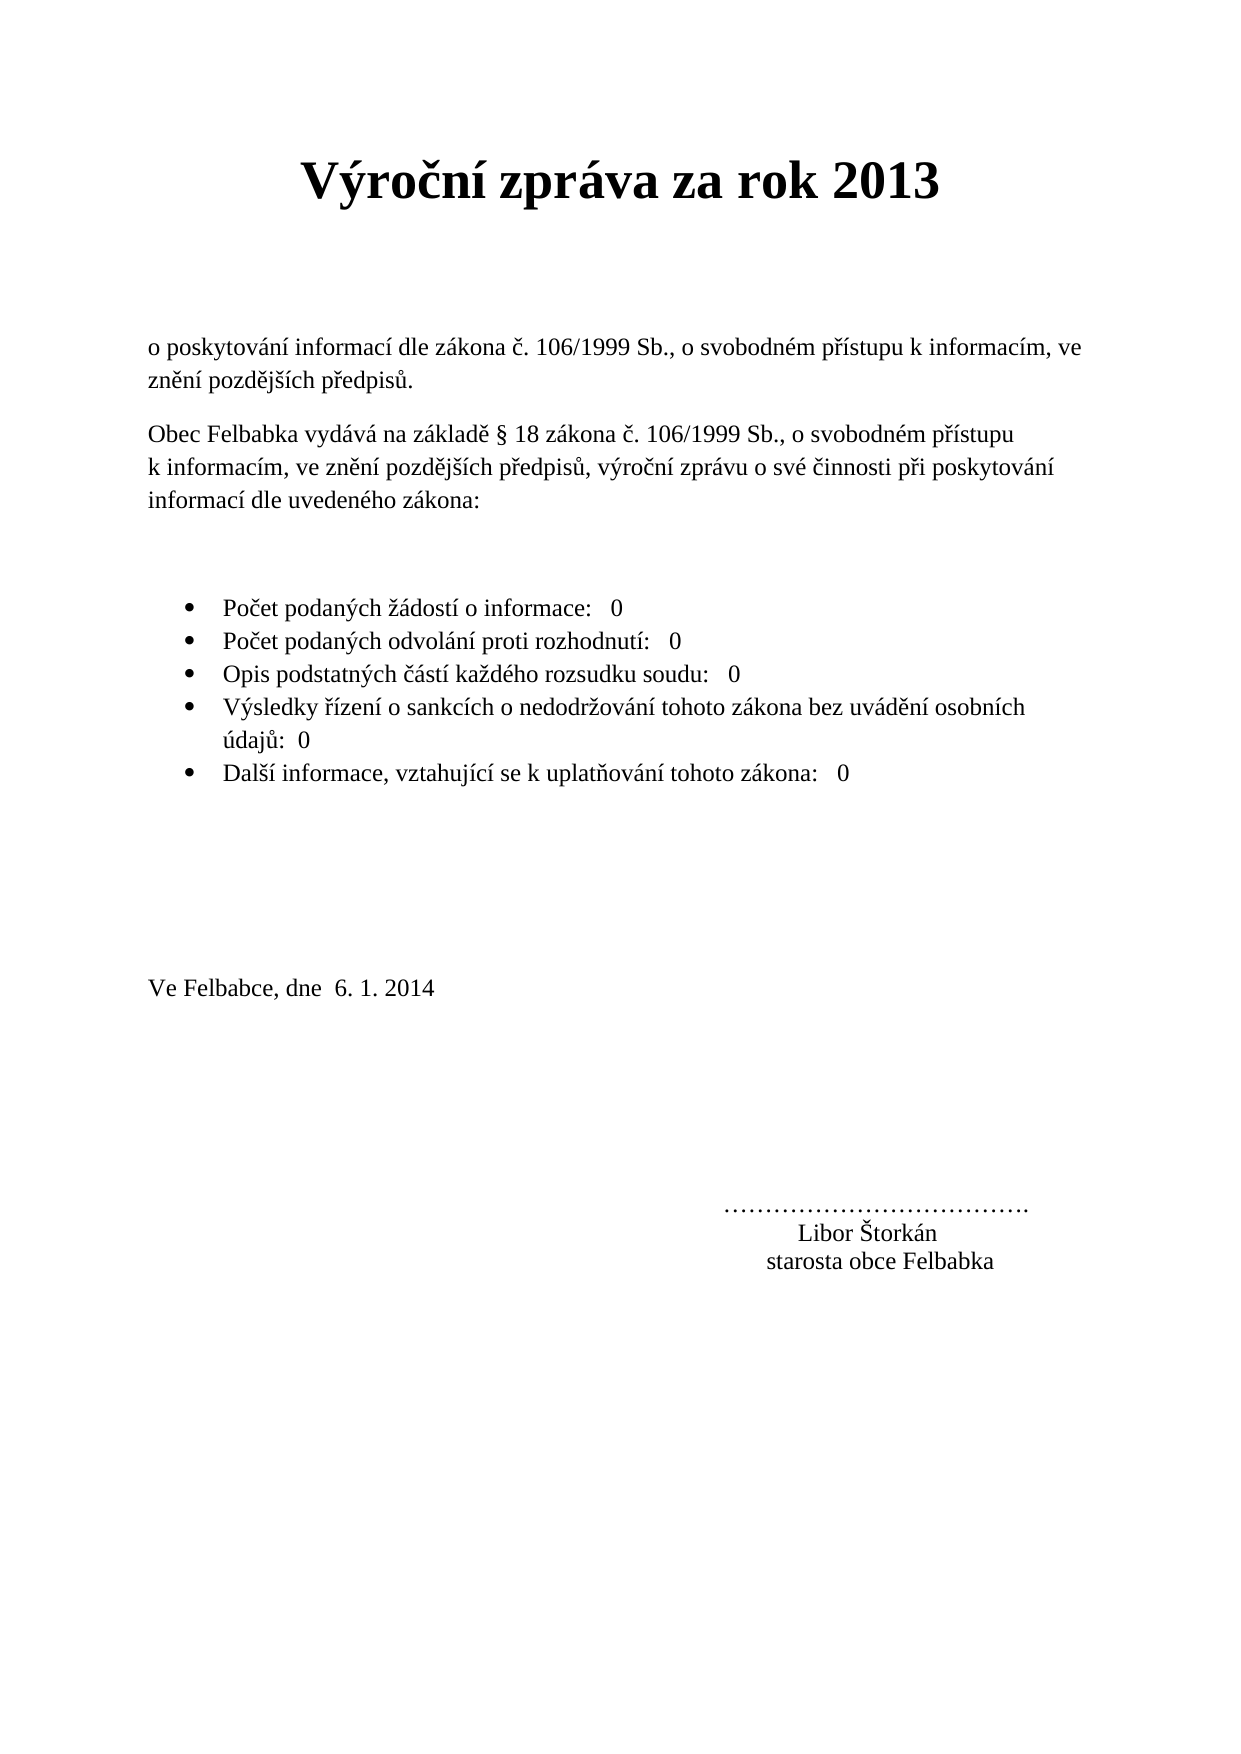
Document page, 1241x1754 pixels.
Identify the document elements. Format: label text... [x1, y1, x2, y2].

list Počet podaných odvolání proti rozhodnutí: 0 [185, 626, 1093, 655]
list Počet podaných žádostí o informace: 0 [185, 593, 1093, 622]
text Libor Štorkán [148, 1218, 1093, 1246]
text Obec Felbabka vydává na základě § 18 zákona č. 106/1999 Sb., o svobodném přístupu k informacím, ve znění pozdějších předpisů, výroční zprávu o své činnosti při poskytování informací dle uvedeného zákona: [148, 419, 1093, 514]
text starosta obce Felbabka [148, 1246, 1093, 1275]
text o poskytování informací dle zákona č. 106/1999 Sb., o svobodném přístupu k informacím, ve znění pozdějších předpisů. [148, 332, 1093, 394]
list Opis podstatných částí každého rozsudku soudu: 0 [185, 659, 1093, 688]
list Výsledky řízení o sankcích o nedodržování tohoto zákona bez uvádění osobních údajů: 0 [185, 692, 1093, 754]
list Další informace, vztahující se k uplatňování tohoto zákona: 0 [185, 758, 1093, 787]
text Ve Felbabce, dne 6. 1. 2014 [148, 973, 1093, 1002]
text Výroční zpráva za rok 2013 [148, 148, 1093, 210]
text ………………………………. [148, 1189, 1093, 1218]
